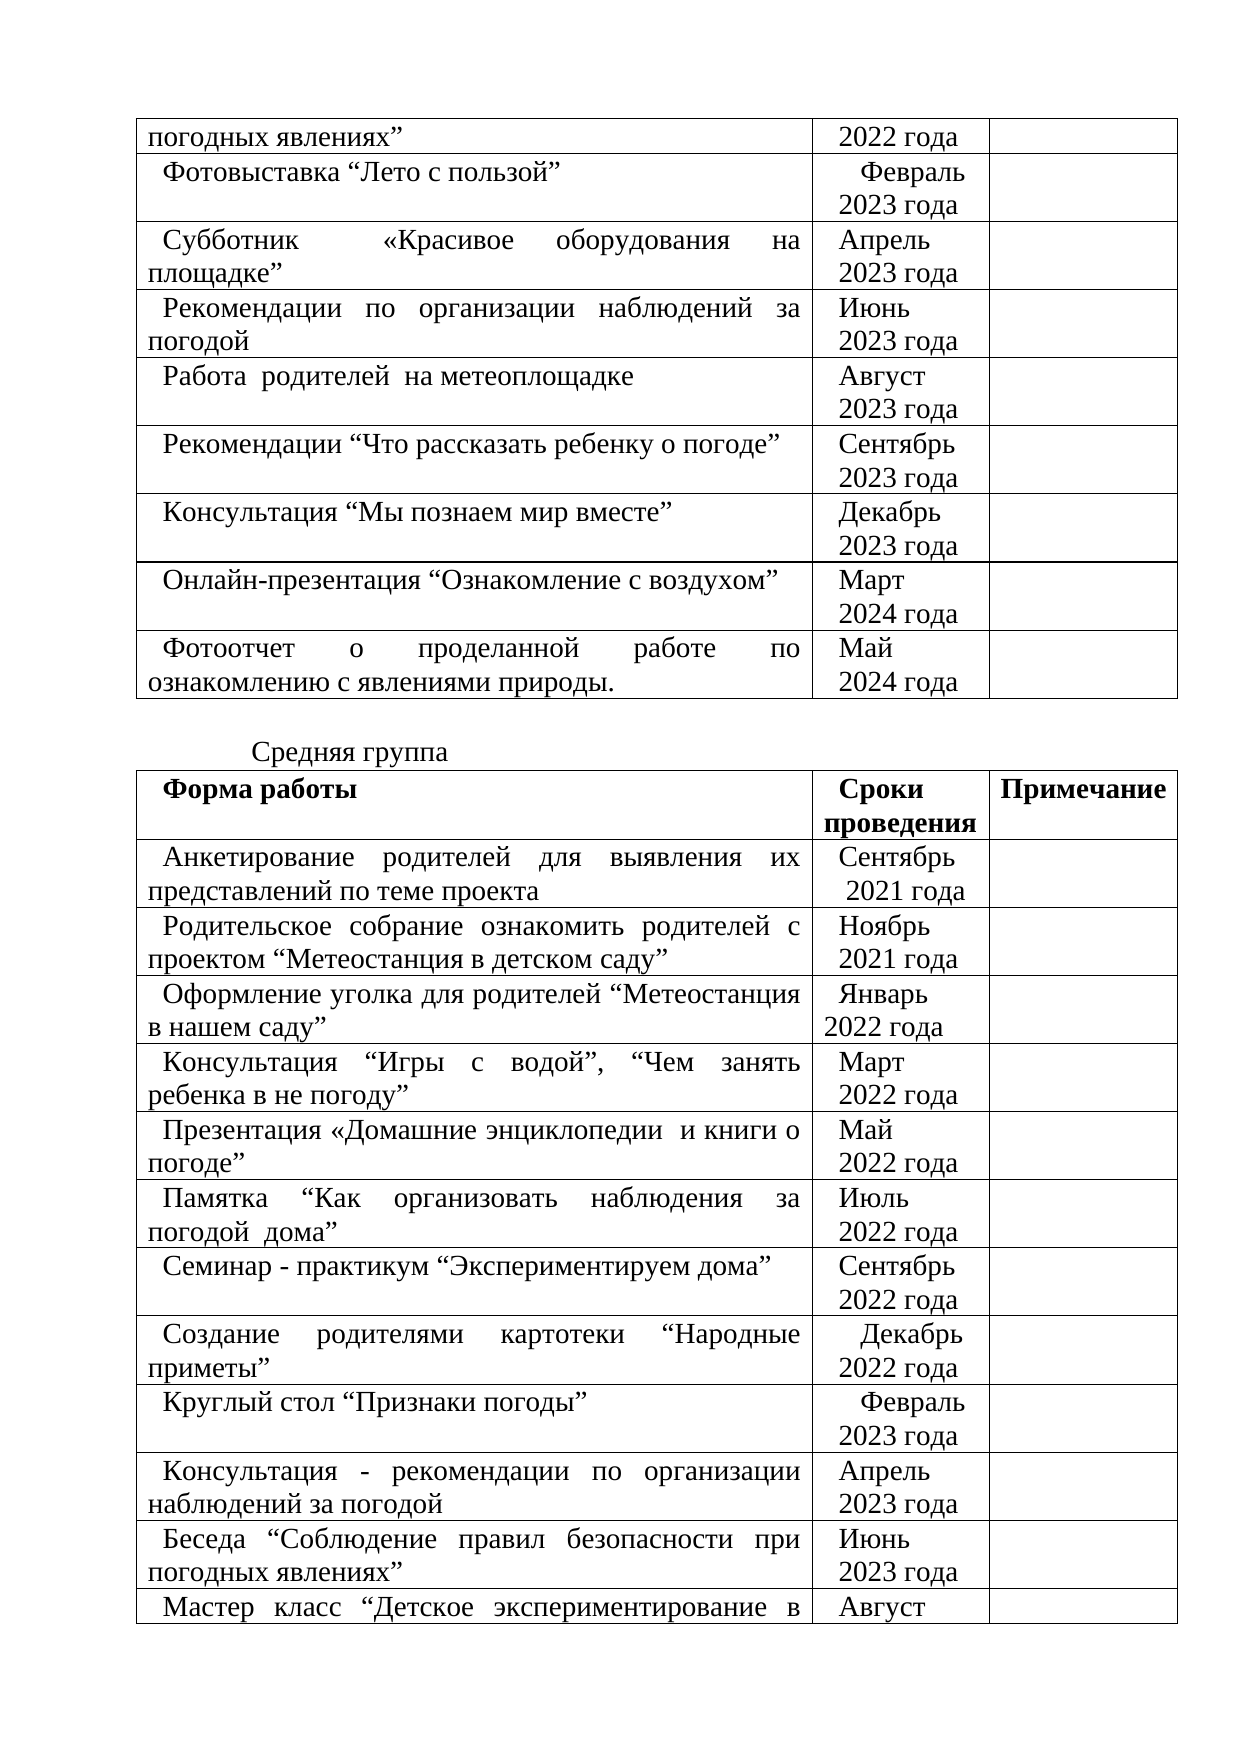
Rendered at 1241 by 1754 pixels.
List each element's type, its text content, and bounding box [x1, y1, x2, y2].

table_cell Май 2024 года [813, 631, 989, 698]
table_cell Консультация - рекомендации по организации наблюдений за погодой [137, 1453, 812, 1520]
table_cell Рекомендации “Что рассказать ребенку о погоде” [137, 426, 812, 493]
table_cell Июнь 2023 года [813, 290, 989, 357]
table_cell Родительское собрание ознакомить родителей с проектом “Метеостанция в детском саду” [137, 908, 812, 975]
table_cell [990, 1044, 1177, 1111]
table_cell [990, 1112, 1177, 1179]
table_cell [990, 1589, 1177, 1622]
table_cell Август 2023 года [813, 1589, 989, 1622]
table_cell Январь 2022 года [813, 976, 989, 1043]
table_cell Фотоотчет о проделанной работе по ознакомлению с явлениями природы. [137, 631, 812, 698]
table_cell [990, 1385, 1177, 1452]
table_cell [990, 119, 1177, 153]
table_cell Апрель 2023 года [813, 222, 989, 289]
table_cell [990, 1316, 1177, 1383]
table_cell Июнь 2023 года [813, 1521, 989, 1588]
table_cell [137, 119, 812, 153]
table_cell Беседа “Соблюдение правил безопасности при погодных явлениях” [137, 1521, 812, 1588]
table_cell Создание родителями картотеки “Народные приметы” [137, 1316, 812, 1383]
table_cell Консультация “Мы познаем мир вместе” [137, 494, 812, 561]
table_cell Декабрь 2023 года [813, 494, 989, 561]
table_cell Фотовыставка “Лето с пользой” [137, 154, 812, 221]
table_cell Консультация “Игры с водой”, “Чем занять ребенка в не погоду” [137, 1044, 812, 1111]
table_header Примечание [990, 771, 1177, 838]
table_cell Сентябрь 2021 года [813, 840, 989, 907]
table_cell Памятка “Как организовать наблюдения за погодой дома” [137, 1180, 812, 1247]
table_cell Март 2024 года [813, 563, 989, 629]
table_cell [990, 1248, 1177, 1315]
table_cell Работа родителей на метеоплощадке [137, 358, 812, 425]
table_cell Февраль 2023 года [813, 1385, 989, 1452]
table_cell [990, 358, 1177, 425]
table_cell [990, 1180, 1177, 1247]
table_cell Оформление уголка для родителей “Метеостанция в нашем саду” [137, 976, 812, 1043]
table_cell Сентябрь 2022 года [813, 1248, 989, 1315]
table_cell [990, 222, 1177, 289]
table_cell Рекомендации по организации наблюдений за погодой [137, 290, 812, 357]
table_cell Август 2023 года [813, 358, 989, 425]
table_cell [990, 976, 1177, 1043]
table_cell Март 2022 года [813, 1044, 989, 1111]
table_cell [137, 1589, 812, 1622]
table_cell Апрель 2023 года [813, 1453, 989, 1520]
table_cell Декабрь 2022 года [813, 1316, 989, 1383]
table_cell Семинар - практикум “Экспериментируем дома” [137, 1248, 812, 1315]
table_cell Ноябрь 2021 года [813, 908, 989, 975]
table_cell [990, 426, 1177, 493]
table_cell [990, 563, 1177, 629]
table_cell [990, 494, 1177, 561]
table_cell [990, 1521, 1177, 1588]
table_cell Презентация «Домашние энциклопедии и книги о погоде” [137, 1112, 812, 1179]
table_header Сроки проведения [813, 771, 989, 838]
table_cell [990, 840, 1177, 907]
table_cell Субботник «Красивое оборудования на площадке” [137, 222, 812, 289]
table_cell [990, 154, 1177, 221]
table_cell Онлайн-презентация “Ознакомление с воздухом” [137, 563, 812, 629]
table_cell Май 2022 года [813, 1112, 989, 1179]
table_cell Анкетирование родителей для выявления их представлений по теме проекта [137, 840, 812, 907]
table_cell Круглый стол “Признаки погоды” [137, 1385, 812, 1452]
table_cell [990, 1453, 1177, 1520]
table_cell [990, 908, 1177, 975]
table_header Форма работы [137, 771, 812, 838]
table_cell [990, 290, 1177, 357]
table_cell Февраль 2023 года [813, 154, 989, 221]
text Средняя группа [236, 734, 1167, 768]
table_cell [990, 631, 1177, 698]
table_cell Сентябрь 2023 года [813, 426, 989, 493]
table_cell Декабрь 2022 года [813, 119, 989, 153]
table_cell Июль 2022 года [813, 1180, 989, 1247]
